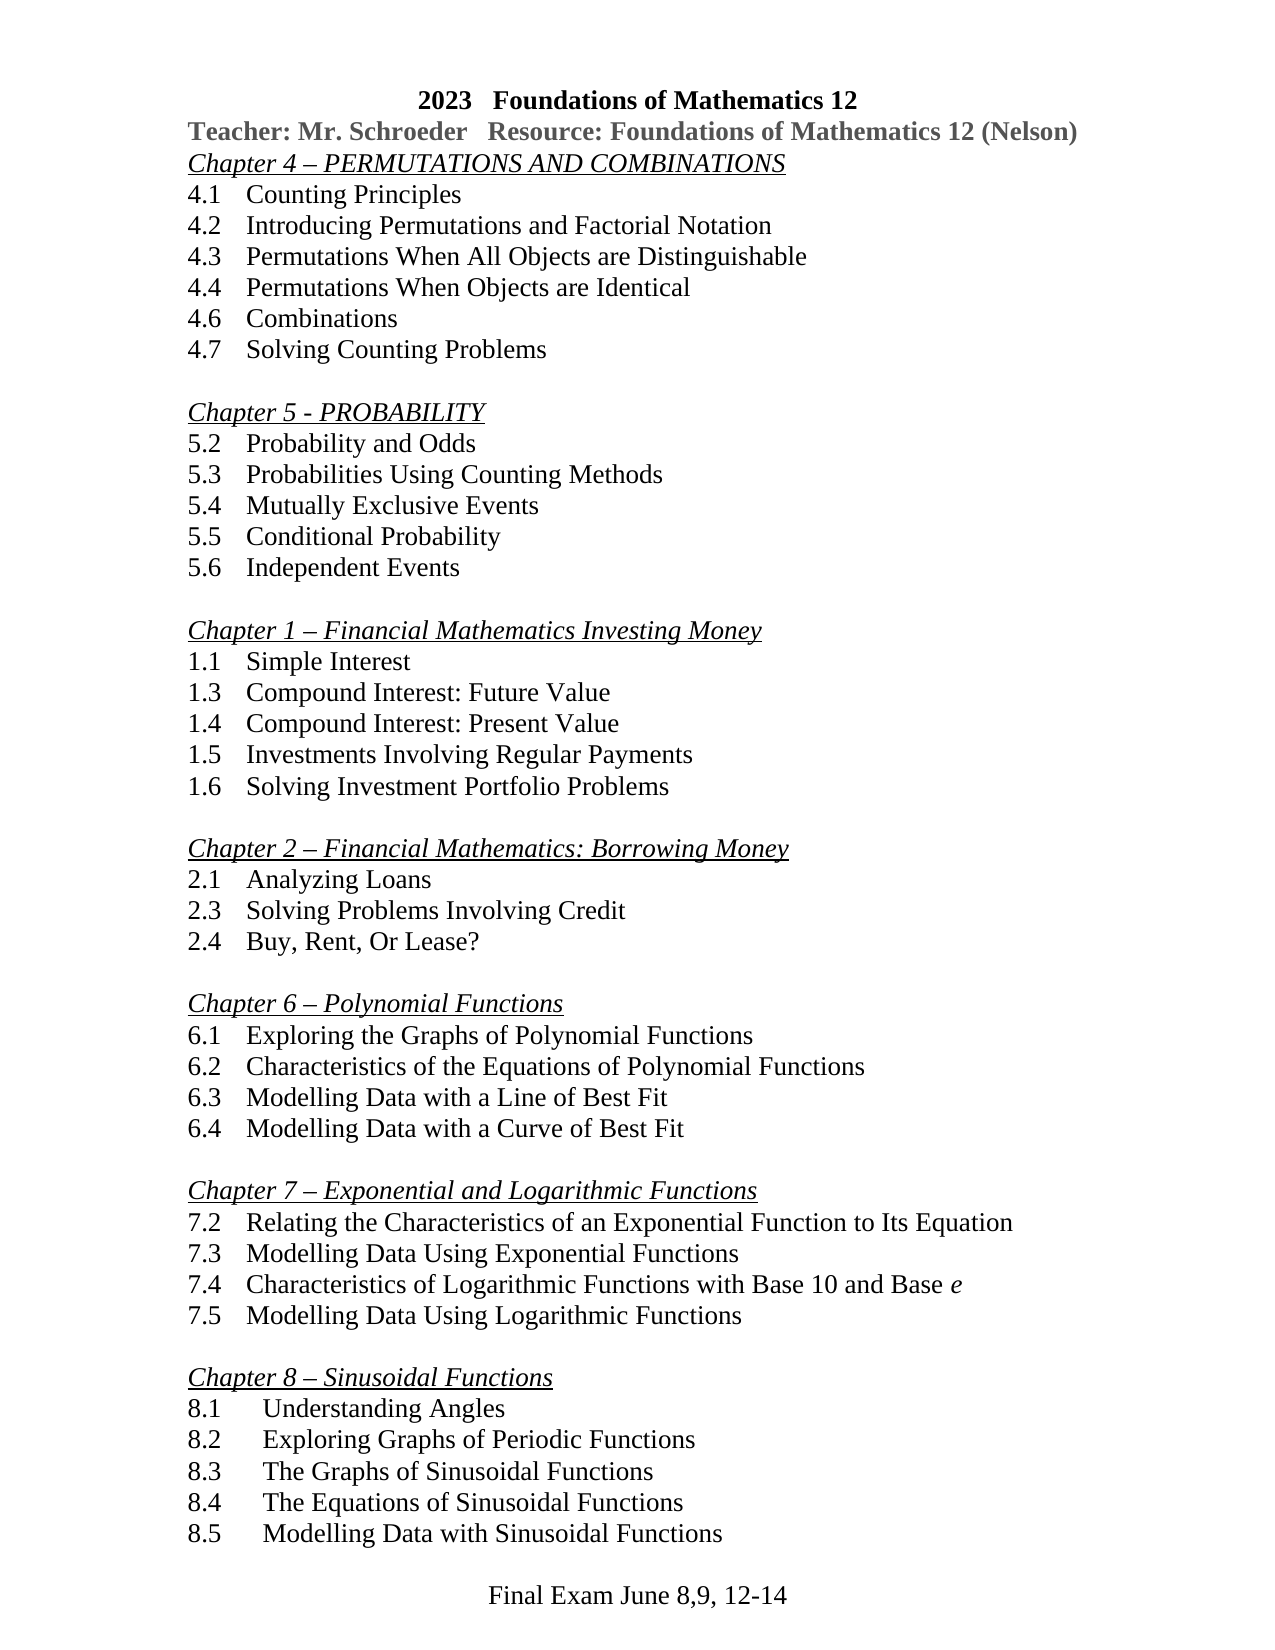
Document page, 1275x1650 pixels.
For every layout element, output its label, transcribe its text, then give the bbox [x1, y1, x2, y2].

text 8.2 Exploring Graphs of Periodic Functions [187, 1424, 1087, 1455]
text Chapter 2 – Financial Mathematics: Borrowing Money [187, 832, 1087, 863]
text Chapter 7 – Exponential and Logarithmic Functions [187, 1174, 1087, 1206]
text Chapter 1 – Financial Mathematics Investing Money [187, 614, 1087, 645]
text 7.3 Modelling Data Using Exponential Functions [187, 1237, 1087, 1268]
text Chapter 4 – PERMUTATIONS AND COMBINATIONS [187, 147, 1087, 178]
text 8.5 Modelling Data with Sinusoidal Functions [187, 1517, 1087, 1548]
text Chapter 5 - PROBABILITY [187, 396, 1087, 427]
text 8.4 The Equations of Sinusoidal Functions [187, 1486, 1087, 1517]
text 5.2 Probability and Odds [187, 427, 1087, 458]
text 2.3 Solving Problems Involving Credit [187, 894, 1087, 925]
text 1.4 Compound Interest: Present Value [187, 707, 1087, 738]
text 5.4 Mutually Exclusive Events [187, 489, 1087, 520]
text 4.2 Introducing Permutations and Factorial Notation [187, 209, 1087, 240]
text 6.4 Modelling Data with a Curve of Best Fit [187, 1112, 1087, 1143]
text 8.3 The Graphs of Sinusoidal Functions [187, 1455, 1087, 1486]
text Teacher: Mr. Schroeder Resource: Foundations of Mathematics 12 (Nelson) [187, 116, 1087, 147]
text 7.2 Relating the Characteristics of an Exponential Function to Its Equation [187, 1206, 1087, 1237]
text 6.1 Exploring the Graphs of Polynomial Functions [187, 1019, 1087, 1050]
text 2.4 Buy, Rent, Or Lease? [187, 925, 1087, 956]
text 5.6 Independent Events [187, 552, 1087, 583]
text 6.2 Characteristics of the Equations of Polynomial Functions [187, 1050, 1087, 1081]
text 1.5 Investments Involving Regular Payments [187, 738, 1087, 769]
text Final Exam June 8,9, 12-14 [187, 1579, 1087, 1611]
text 5.3 Probabilities Using Counting Methods [187, 458, 1087, 489]
text 4.6 Combinations [187, 302, 1087, 333]
text 4.1 Counting Principles [187, 178, 1087, 209]
text Chapter 8 – Sinusoidal Functions [187, 1361, 1087, 1392]
text 5.5 Conditional Probability [187, 520, 1087, 552]
text 6.3 Modelling Data with a Line of Best Fit [187, 1081, 1087, 1112]
text 2.1 Analyzing Loans [187, 863, 1087, 894]
text 4.4 Permutations When Objects are Identical [187, 271, 1087, 302]
text 1.6 Solving Investment Portfolio Problems [187, 769, 1087, 801]
text 4.7 Solving Counting Problems [187, 333, 1087, 365]
text 8.1 Understanding Angles [187, 1392, 1087, 1424]
text Chapter 6 – Polynomial Functions [187, 988, 1087, 1019]
text 2023 Foundations of Mathematics 12 [187, 84, 1087, 116]
text 1.1 Simple Interest [187, 645, 1087, 676]
text 7.5 Modelling Data Using Logarithmic Functions [187, 1299, 1087, 1330]
text 4.3 Permutations When All Objects are Distinguishable [187, 240, 1087, 271]
text 1.3 Compound Interest: Future Value [187, 676, 1087, 707]
text 7.4 Characteristics of Logarithmic Functions with Base 10 and Base e [187, 1268, 1087, 1299]
